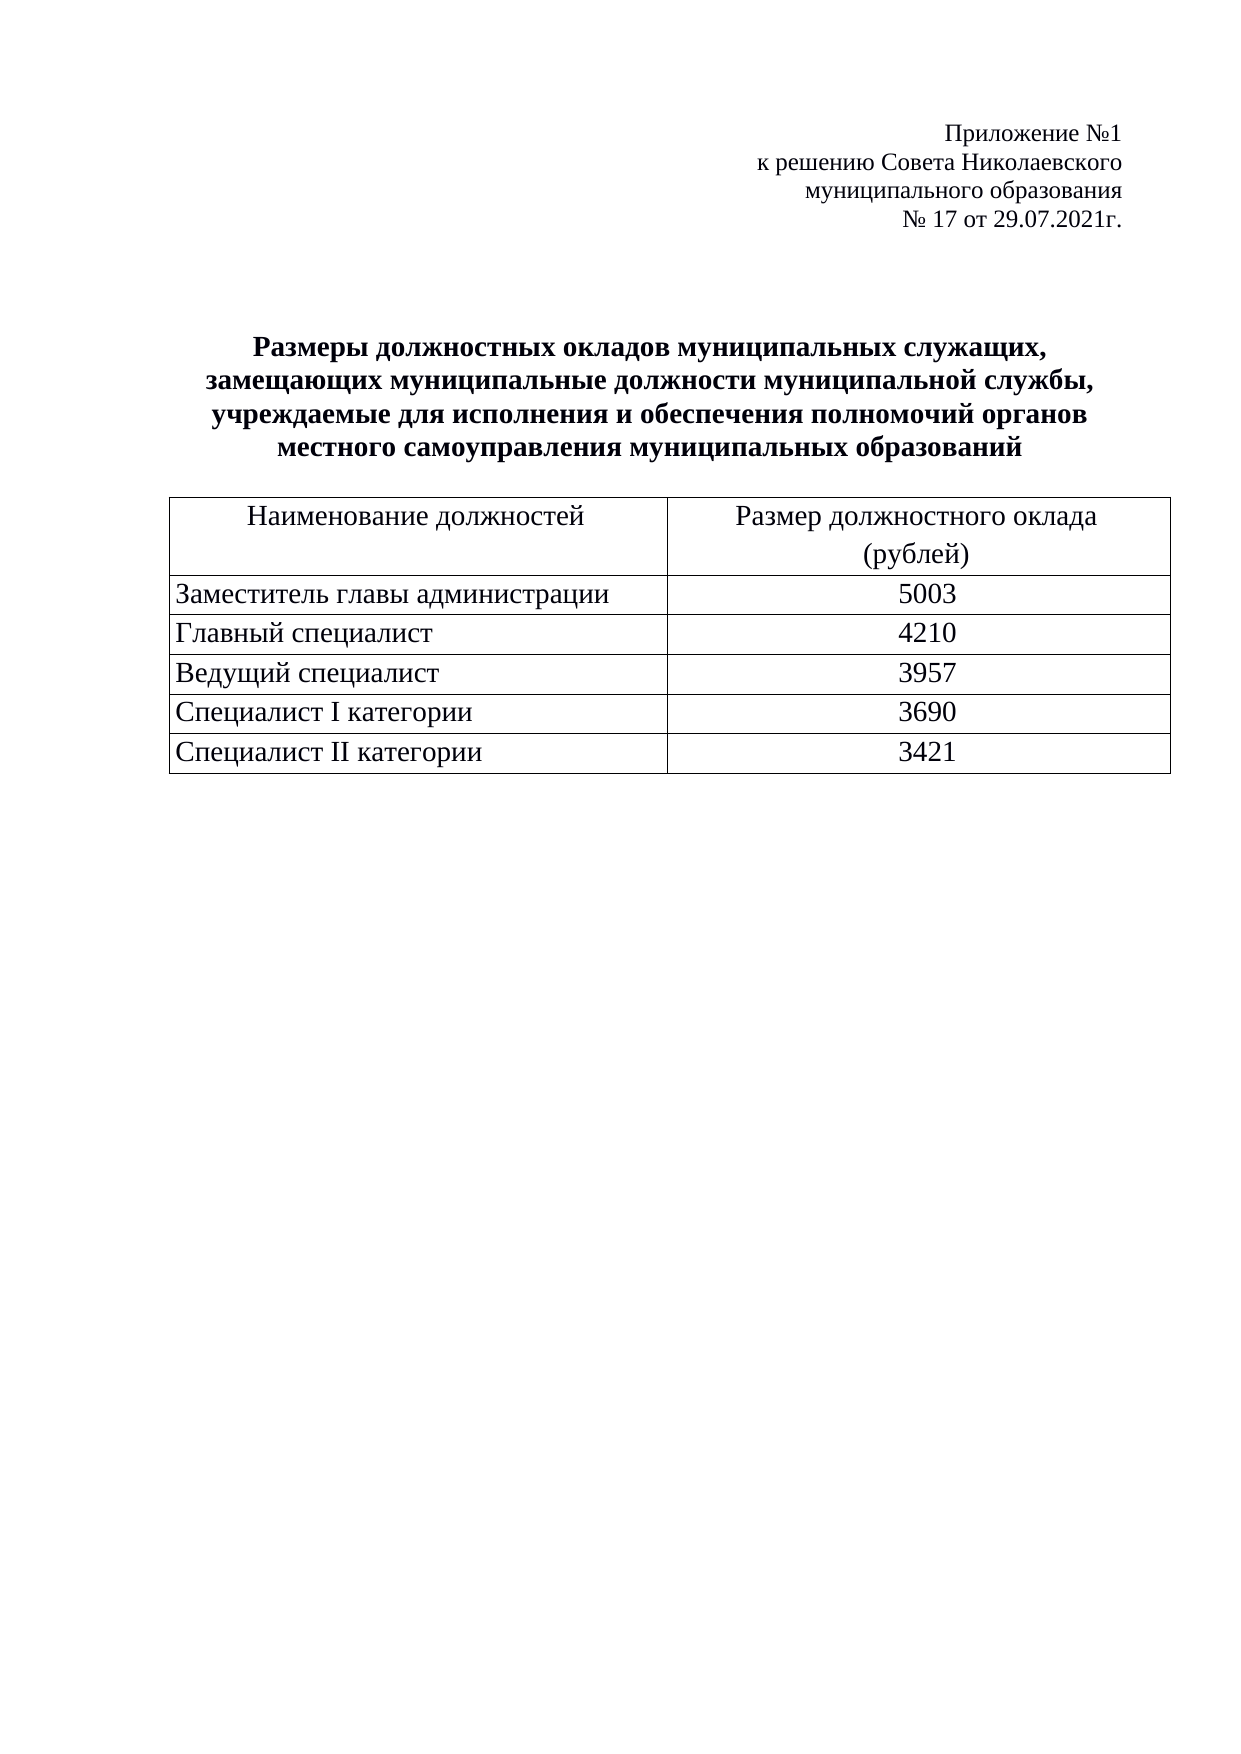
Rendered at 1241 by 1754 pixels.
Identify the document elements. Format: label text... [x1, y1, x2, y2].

table_header Наименование должностей [170, 498, 667, 575]
text № 17 от 29.07.2021г. [177, 204, 1122, 233]
table_cell 3957 [668, 655, 1170, 693]
table_cell Главный специалист [170, 615, 667, 654]
text муниципального образования [177, 176, 1122, 204]
table_cell Ведущий специалист [170, 655, 667, 693]
table_cell 3690 [668, 695, 1170, 733]
table_cell Заместитель главы администрации [170, 576, 667, 614]
text Размеры должностных окладов муниципальных служащих, замещающих муниципальные должности муниципальной службы, учреждаемые для исполнения и обеспечения полномочий органов местного самоуправления муниципальных образований [177, 329, 1122, 463]
table_header Размер должностного оклада (рублей) [668, 498, 1170, 575]
table_cell 5003 [668, 576, 1170, 614]
text к решению Совета Николаевского [177, 147, 1122, 176]
table_cell 3421 [668, 734, 1170, 773]
table_cell Специалист I категории [170, 695, 667, 733]
text Приложение №1 [177, 118, 1122, 147]
table_cell Специалист II категории [170, 734, 667, 773]
table_cell 4210 [668, 615, 1170, 654]
